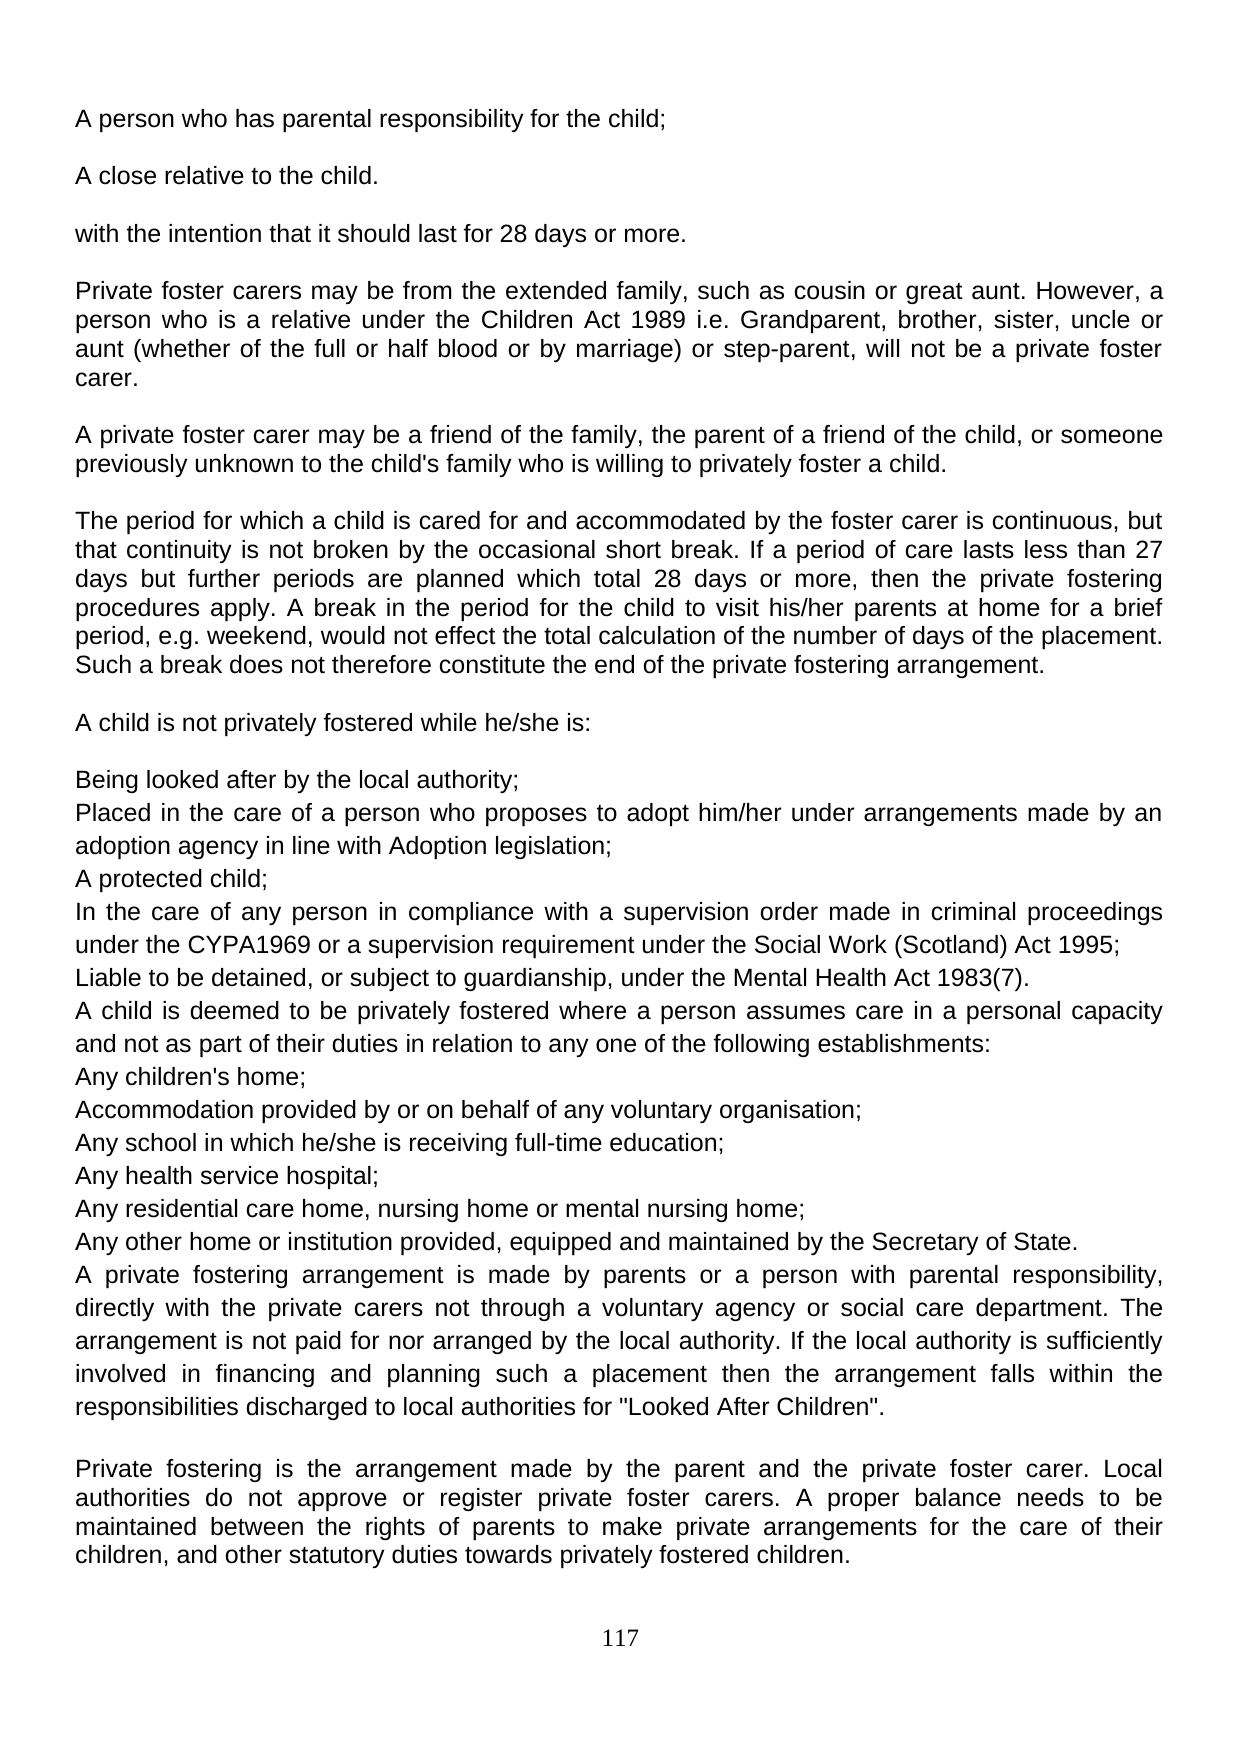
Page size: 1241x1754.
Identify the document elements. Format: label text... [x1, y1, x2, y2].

text Being looked after by the local authority; [75, 765, 1165, 794]
text Private fostering is the arrangement made by the parent and the private foster carer. Local authorities do not approve or register private foster carers. A proper balance needs to be maintained between the rights of parents to make private arrangements for the care of their children, and other statutory duties towards privately fostered children. [75, 1454, 1165, 1569]
text A close relative to the child. [75, 161, 1165, 190]
text A private fostering arrangement is made by parents or a person with parental responsibility, directly with the private carers not through a voluntary agency or social care department. The arrangement is not paid for nor arranged by the local authority. If the local authority is sufficiently involved in financing and planning such a placement then the arrangement falls within the responsibilities discharged to local authorities for "Looked After Children". [75, 1260, 1165, 1421]
text Accommodation provided by or on behalf of any voluntary organisation; [75, 1095, 1165, 1124]
text In the care of any person in compliance with a supervision order made in criminal proceedings under the CYPA1969 or a supervision requirement under the Social Work (Scotland) Act 1995; [75, 897, 1165, 959]
text A person who has parental responsibility for the child; [75, 104, 1165, 132]
text Any residential care home, nursing home or mental nursing home; [75, 1194, 1165, 1223]
text The period for which a child is cared for and accommodated by the foster carer is continuous, but that continuity is not broken by the occasional short break. If a period of care lasts less than 27 days but further periods are planned which total 28 days or more, then the private fostering procedures apply. A break in the period for the child to visit his/her parents at home for a brief period, e.g. weekend, would not effect the total calculation of the number of days of the placement. Such a break does not therefore constitute the end of the private fostering arrangement. [75, 506, 1165, 679]
text Any school in which he/she is receiving full-time education; [75, 1128, 1165, 1157]
text A child is not privately fostered while he/she is: [75, 707, 1165, 736]
text with the intention that it should last for 28 days or more. [75, 219, 1165, 247]
text Any health service hospital; [75, 1161, 1165, 1190]
text Liable to be detained, or subject to guardianship, under the Mental Health Act 1983(7). [75, 963, 1165, 992]
text Any children's home; [75, 1062, 1165, 1091]
text A protected child; [75, 864, 1165, 893]
text Any other home or institution provided, equipped and maintained by the Secretary of State. [75, 1227, 1165, 1256]
text Placed in the care of a person who proposes to adopt him/her under arrangements made by an adoption agency in line with Adoption legislation; [75, 798, 1165, 860]
text A private foster carer may be a friend of the family, the parent of a friend of the child, or someone previously unknown to the child's family who is willing to privately foster a child. [75, 420, 1165, 477]
text A child is deemed to be privately fostered where a person assumes care in a personal capacity and not as part of their duties in relation to any one of the following establishments: [75, 996, 1165, 1058]
text Private foster carers may be from the extended family, such as cousin or great aunt. However, a person who is a relative under the Children Act 1989 i.e. Grandparent, brother, sister, uncle or aunt (whether of the full or half blood or by marriage) or step-parent, will not be a private foster carer. [75, 276, 1165, 391]
